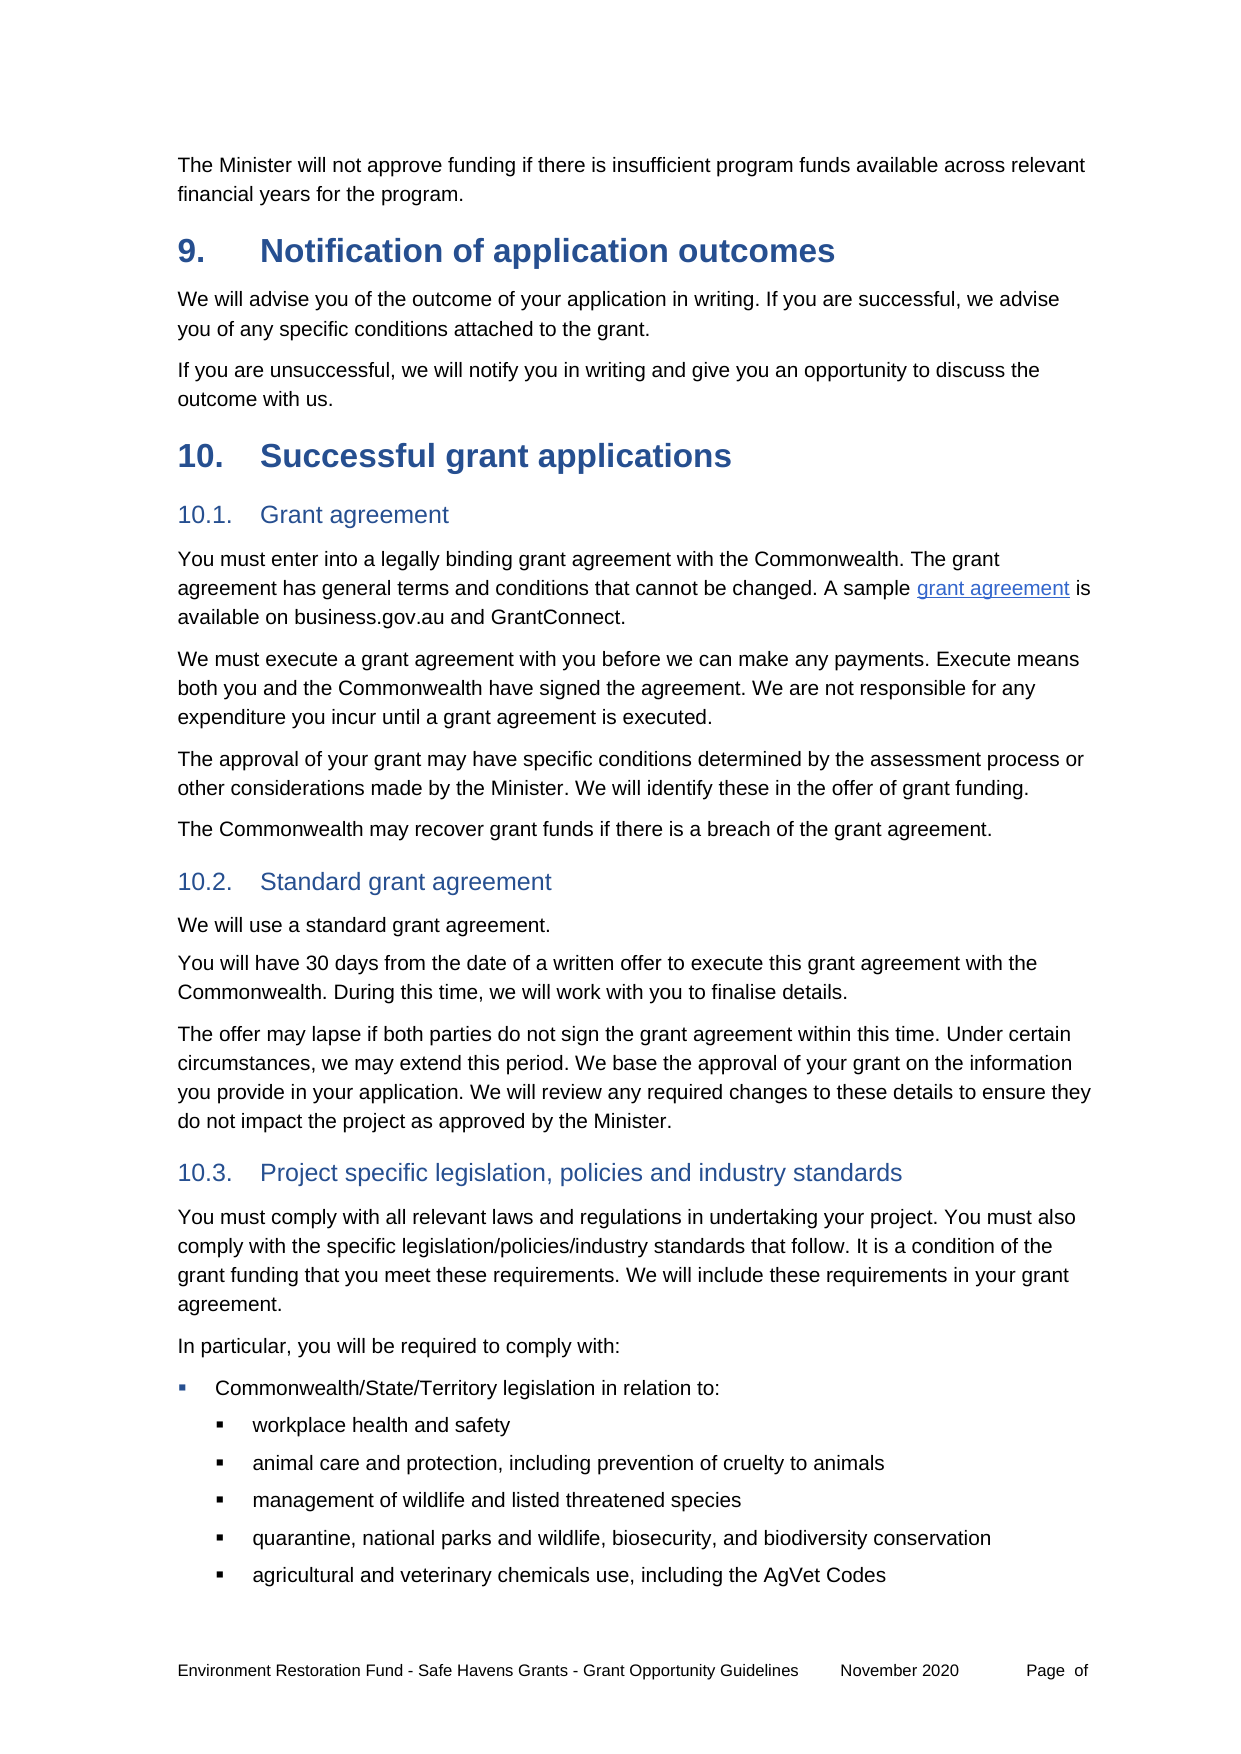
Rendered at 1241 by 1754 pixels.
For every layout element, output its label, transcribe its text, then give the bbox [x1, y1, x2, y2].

list Commonwealth/State/Territory legislation in relation to: [177, 1370, 1092, 1399]
subtitle Grant agreement [177, 499, 1092, 529]
text In particular, you will be required to comply with: [177, 1329, 1092, 1358]
subtitle Successful grant applications [177, 436, 1092, 474]
list We will use a standard grant agreement. [177, 908, 1092, 937]
text You must enter into a legally binding grant agreement with the Commonwealth. The grant agreement has general terms and conditions that cannot be changed. A sample grant agreement is available on business.gov.au and GrantConnect. [177, 541, 1092, 629]
text The offer may lapse if both parties do not sign the grant agreement within this time. Under certain circumstances, we may extend this period. We base the approval of your grant on the information you provide in your application. We will review any required changes to these details to ensure they do not impact the project as approved by the Minister. [177, 1016, 1092, 1133]
subtitle Notification of application outcomes [177, 231, 1092, 269]
text The approval of your grant may have specific conditions determined by the assessment process or other considerations made by the Minister. We will identify these in the offer of grant funding. [177, 741, 1092, 799]
text You must comply with all relevant laws and regulations in undertaking your project. You must also comply with the specific legislation/policies/industry standards that follow. It is a condition of the grant funding that you meet these requirements. We will include these requirements in your grant agreement. [177, 1199, 1092, 1316]
text The Minister will not approve funding if there is insufficient program funds available across relevant financial years for the program. [177, 148, 1092, 206]
text The Commonwealth may recover grant funds if there is a breach of the grant agreement. [177, 812, 1092, 841]
text We will advise you of the outcome of your application in writing. If you are successful, we advise you of any specific conditions attached to the grant. [177, 282, 1092, 340]
list agricultural and veterinary chemicals use, including the AgVet Codes [215, 1558, 1092, 1587]
text If you are unsuccessful, we will notify you in writing and give you an opportunity to discuss the outcome with us. [177, 353, 1092, 411]
subtitle Project specific legislation, policies and industry standards [177, 1158, 1092, 1187]
list animal care and protection, including prevention of cruelty to animals [215, 1445, 1092, 1474]
text You will have 30 days from the date of a written offer to execute this grant agreement with the Commonwealth. During this time, we will work with you to finalise details. [177, 945, 1092, 1004]
list management of wildlife and listed threatened species [215, 1483, 1092, 1512]
list workplace health and safety [215, 1408, 1092, 1437]
subtitle Standard grant agreement [177, 866, 1092, 895]
text We must execute a grant agreement with you before we can make any payments. Execute means both you and the Commonwealth have signed the agreement. We are not responsible for any expenditure you incur until a grant agreement is executed. [177, 641, 1092, 729]
list quarantine, national parks and wildlife, biosecurity, and biodiversity conservation [215, 1520, 1092, 1549]
